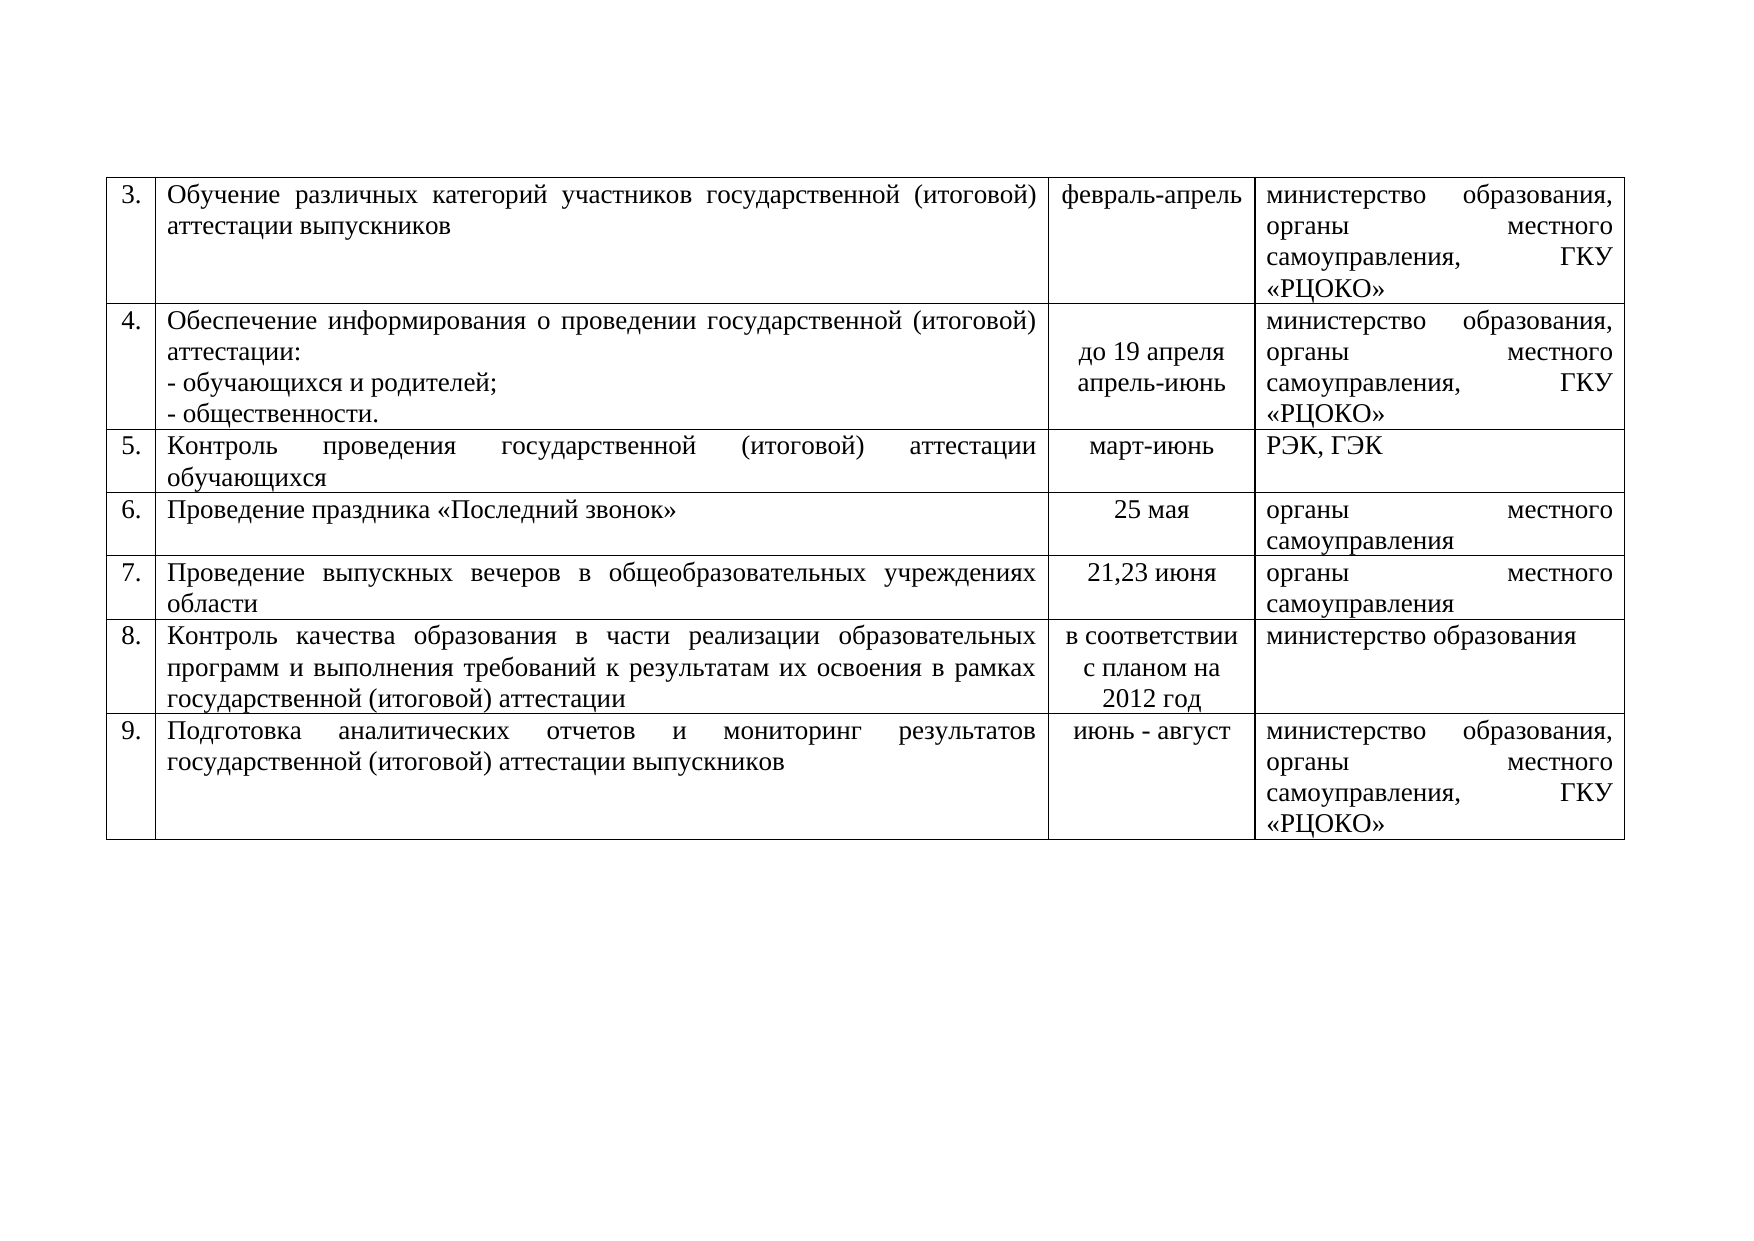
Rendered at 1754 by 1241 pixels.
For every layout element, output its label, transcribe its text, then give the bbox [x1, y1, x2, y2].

table_cell Контроль качества образования в части реализации образовательных программ и выполнения требований к результатам их освоения в рамках государственной (итоговой) аттестации [156, 620, 1048, 713]
table_cell июнь - август [1049, 714, 1254, 838]
table_cell 3. [107, 178, 155, 303]
table_cell органы местного самоуправления [1256, 556, 1624, 618]
table_cell министерство образования, органы местного самоуправления, ГКУ «РЦОКО» [1256, 304, 1624, 428]
table_cell Обучение различных категорий участников государственной (итоговой) аттестации выпускников [156, 178, 1048, 303]
table_cell министерство образования, органы местного самоуправления, ГКУ «РЦОКО» [1256, 714, 1624, 838]
table_cell февраль-апрель [1049, 178, 1254, 303]
table_cell РЭК, ГЭК [1256, 430, 1624, 492]
table_cell в соответствии с планом на 2012 год [1049, 620, 1254, 713]
table_cell Контроль проведения государственной (итоговой) аттестации обучающихся [156, 430, 1048, 492]
table_cell до 19 апреля апрель-июнь [1049, 304, 1254, 428]
table_cell Проведение выпускных вечеров в общеобразовательных учреждениях области [156, 556, 1048, 618]
table_cell министерство образования [1256, 620, 1624, 713]
table_cell 6. [107, 493, 155, 555]
table_cell 8. [107, 620, 155, 713]
table_cell март-июнь [1049, 430, 1254, 492]
table_cell 21,23 июня [1049, 556, 1254, 618]
table_cell органы местного самоуправления [1256, 493, 1624, 555]
table_cell Подготовка аналитических отчетов и мониторинг результатов государственной (итоговой) аттестации выпускников [156, 714, 1048, 838]
table_cell Проведение праздника «Последний звонок» [156, 493, 1048, 555]
table_cell 4. [107, 304, 155, 428]
table_cell министерство образования, органы местного самоуправления, ГКУ «РЦОКО» [1256, 178, 1624, 303]
table_cell 25 мая [1049, 493, 1254, 555]
table_cell Обеспечение информирования о проведении государственной (итоговой) аттестации: - обучающихся и родителей; - общественности. [156, 304, 1048, 428]
table_cell 9. [107, 714, 155, 838]
table_cell 5. [107, 430, 155, 492]
table_cell 7. [107, 556, 155, 618]
